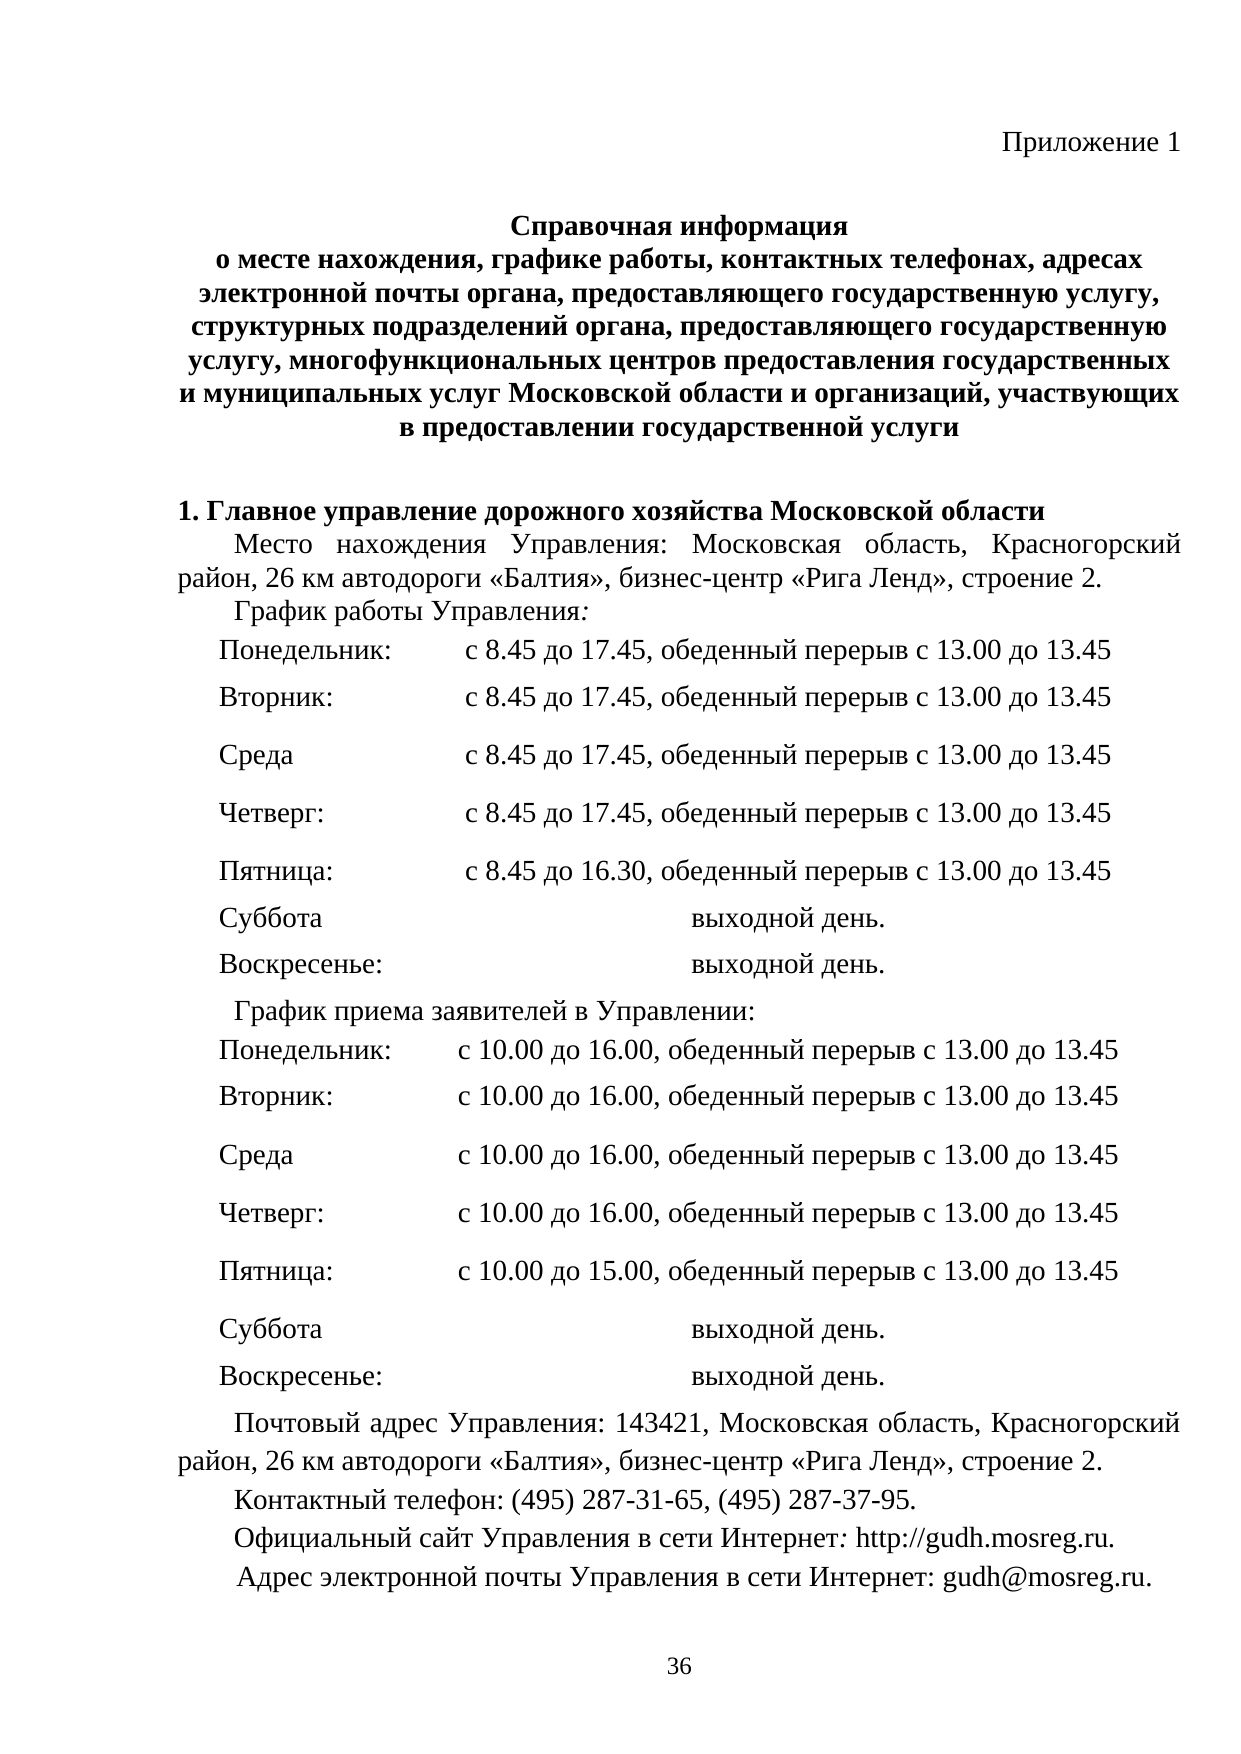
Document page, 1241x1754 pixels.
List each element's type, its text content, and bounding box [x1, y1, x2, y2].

table_cell с 8.45 до 17.45, обеденный перерыв с 13.00 до 13.45 [425, 679, 1151, 737]
table_cell с 8.45 до 17.45, обеденный перерыв с 13.00 до 13.45 [425, 795, 1151, 853]
table_cell Воскресенье: [207, 947, 425, 993]
text Место нахождения Управления: Московская область, Красногорский район, автодороги «Балтия», бизнес-центр «Рига Ленд», строение 2. [177, 526, 1181, 593]
text График работы Управления: [177, 593, 1181, 627]
table_cell выходной день. [425, 1311, 1151, 1358]
text Контактный телефон: (495) 287-31-65, (495) 287-37-95. [177, 1482, 1181, 1515]
table_header с 8.45 до 17.45, обеденный перерыв с 13.00 до 13.45 [425, 632, 1151, 679]
text о месте нахождения, графике работы, контактных телефонах, адресах электронной почты органа, предоставляющего государственную услугу, структурных подразделений органа, предоставляющего государственную услугу, многофункциональных центров предоставления государственных и муниципальных услуг Московской области и организаций, участвующих в предоставлении государственной услуги [177, 241, 1181, 442]
table_cell с 10.00 до 16.00, обеденный перерыв с 13.00 до 13.45 [425, 1079, 1151, 1137]
text Почтовый адрес Управления: 143421, Московская область, Красногорский район, автодороги «Балтия», бизнес-центр «Рига Ленд», строение 2. [177, 1405, 1181, 1477]
table_cell с 8.45 до 16.30, обеденный перерыв с 13.00 до 13.45 [425, 853, 1151, 900]
text Адрес электронной почты Управления в сети Интернет: gudh@mosreg.ru. [177, 1559, 1181, 1592]
table_cell Среда [207, 737, 425, 795]
table_header с 10.00 до 16.00, обеденный перерыв с 13.00 до 13.45 [425, 1032, 1151, 1078]
text Справочная информация [177, 208, 1181, 241]
table_header Понедельник: [207, 632, 425, 679]
table_cell с 8.45 до 17.45, обеденный перерыв с 13.00 до 13.45 [425, 737, 1151, 795]
table_cell выходной день. [425, 947, 1151, 993]
table_cell с 10.00 до 15.00, обеденный перерыв с 13.00 до 13.45 [425, 1253, 1151, 1311]
table_cell выходной день. [425, 1358, 1151, 1405]
text Официальный сайт Управления в сети Интернет: http://gudh.mosreg.ru. [177, 1520, 1181, 1554]
table_cell Пятница: [207, 853, 425, 900]
text 1. Главное управление дорожного хозяйства Московской области [177, 493, 1181, 526]
table_cell Суббота [207, 1311, 425, 1358]
list Приложение 1 [177, 124, 1181, 158]
table_cell Четверг: [207, 795, 425, 853]
text График приема заявителей в Управлении: [177, 993, 1181, 1027]
table_cell с 10.00 до 16.00, обеденный перерыв с 13.00 до 13.45 [425, 1195, 1151, 1253]
table_cell выходной день. [425, 900, 1151, 947]
table_cell Суббота [207, 900, 425, 947]
table_cell Четверг: [207, 1195, 425, 1253]
table_cell с 10.00 до 16.00, обеденный перерыв с 13.00 до 13.45 [425, 1137, 1151, 1195]
table_cell Вторник: [207, 1079, 425, 1137]
table_cell Вторник: [207, 679, 425, 737]
table_header Понедельник: [207, 1032, 425, 1078]
table_cell Пятница: [207, 1253, 425, 1311]
table_cell Среда [207, 1137, 425, 1195]
table_cell Воскресенье: [207, 1358, 425, 1405]
